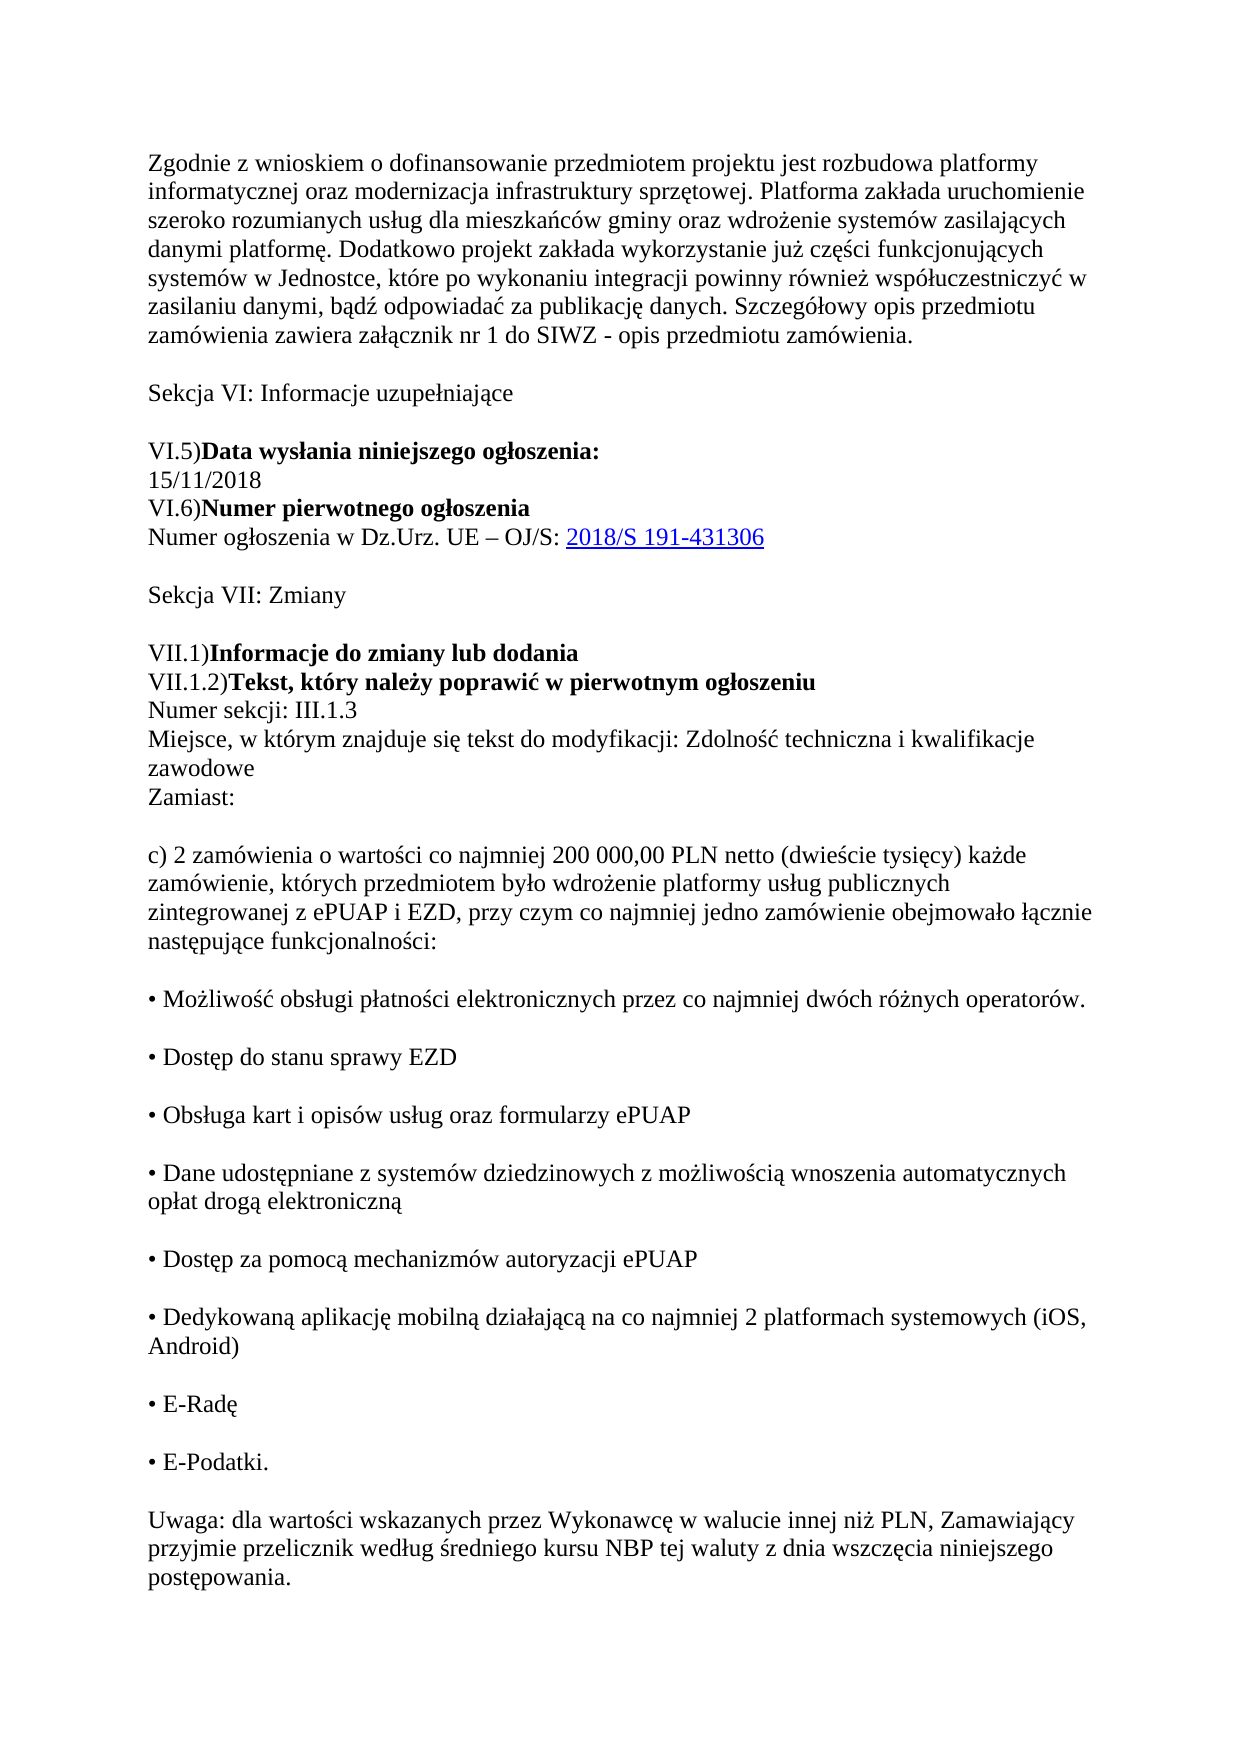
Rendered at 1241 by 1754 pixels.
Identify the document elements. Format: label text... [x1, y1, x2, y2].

text • Obsługa kart i opisów usług oraz formularzy ePUAP [148, 1100, 1093, 1128]
text VI.6)Numer pierwotnego ogłoszenia [148, 493, 1093, 522]
text Numer sekcji: III.1.3 [148, 696, 1093, 724]
text • Dane udostępniane z systemów dziedzinowych z możliwością wnoszenia automatycznych opłat drogą elektroniczną [148, 1158, 1093, 1215]
text VI.5)Data wysłania niniejszego ogłoszenia: [148, 436, 1093, 465]
text • E-Podatki. [148, 1447, 1093, 1476]
text Zgodnie z wnioskiem o dofinansowanie przedmiotem projektu jest rozbudowa platformy informatycznej oraz modernizacja infrastruktury sprzętowej. Platforma zakłada uruchomienie szeroko rozumianych usług dla mieszkańców gminy oraz wdrożenie systemów zasilających danymi platformę. Dodatkowo projekt zakłada wykorzystanie już części funkcjonujących systemów w Jednostce, które po wykonaniu integracji powinny również współuczestniczyć w zasilaniu danymi, bądź odpowiadać za publikację danych. Szczegółowy opis przedmiotu zamówienia zawiera załącznik nr 1 do SIWZ - opis przedmiotu zamówienia. [148, 148, 1093, 349]
text VII.1)Informacje do zmiany lub dodania [148, 638, 1093, 667]
text Miejsce, w którym znajduje się tekst do modyfikacji: Zdolność techniczna i kwalifikacje zawodowe [148, 724, 1093, 782]
text • Dedykowaną aplikację mobilną działającą na co najmniej 2 platformach systemowych (iOS, Android) [148, 1302, 1093, 1360]
text Sekcja VII: Zmiany [148, 580, 1093, 609]
text Uwaga: dla wartości wskazanych przez Wykonawcę w walucie innej niż PLN, Zamawiający przyjmie przelicznik według średniego kursu NBP tej waluty z dnia wszczęcia niniejszego postępowania. [148, 1505, 1093, 1591]
text • Możliwość obsługi płatności elektronicznych przez co najmniej dwóch różnych operatorów. [148, 984, 1093, 1013]
text c) 2 zamówienia o wartości co najmniej 200 000,00 PLN netto (dwieście tysięcy) każde zamówienie, których przedmiotem było wdrożenie platformy usług publicznych zintegrowanej z ePUAP i EZD, przy czym co najmniej jedno zamówienie obejmowało łącznie następujące funkcjonalności: [148, 840, 1093, 955]
text • Dostęp za pomocą mechanizmów autoryzacji ePUAP [148, 1244, 1093, 1273]
text Numer ogłoszenia w Dz.Urz. UE – OJ/S: 2018/S 191-431306 [148, 522, 1093, 551]
text Sekcja VI: Informacje uzupełniające [148, 378, 1093, 407]
text • E-Radę [148, 1389, 1093, 1418]
text 15/11/2018 [148, 465, 1093, 493]
text • Dostęp do stanu sprawy EZD [148, 1042, 1093, 1071]
text VII.1.2)Tekst, który należy poprawić w pierwotnym ogłoszeniu [148, 667, 1093, 696]
text Zamiast: [148, 782, 1093, 811]
